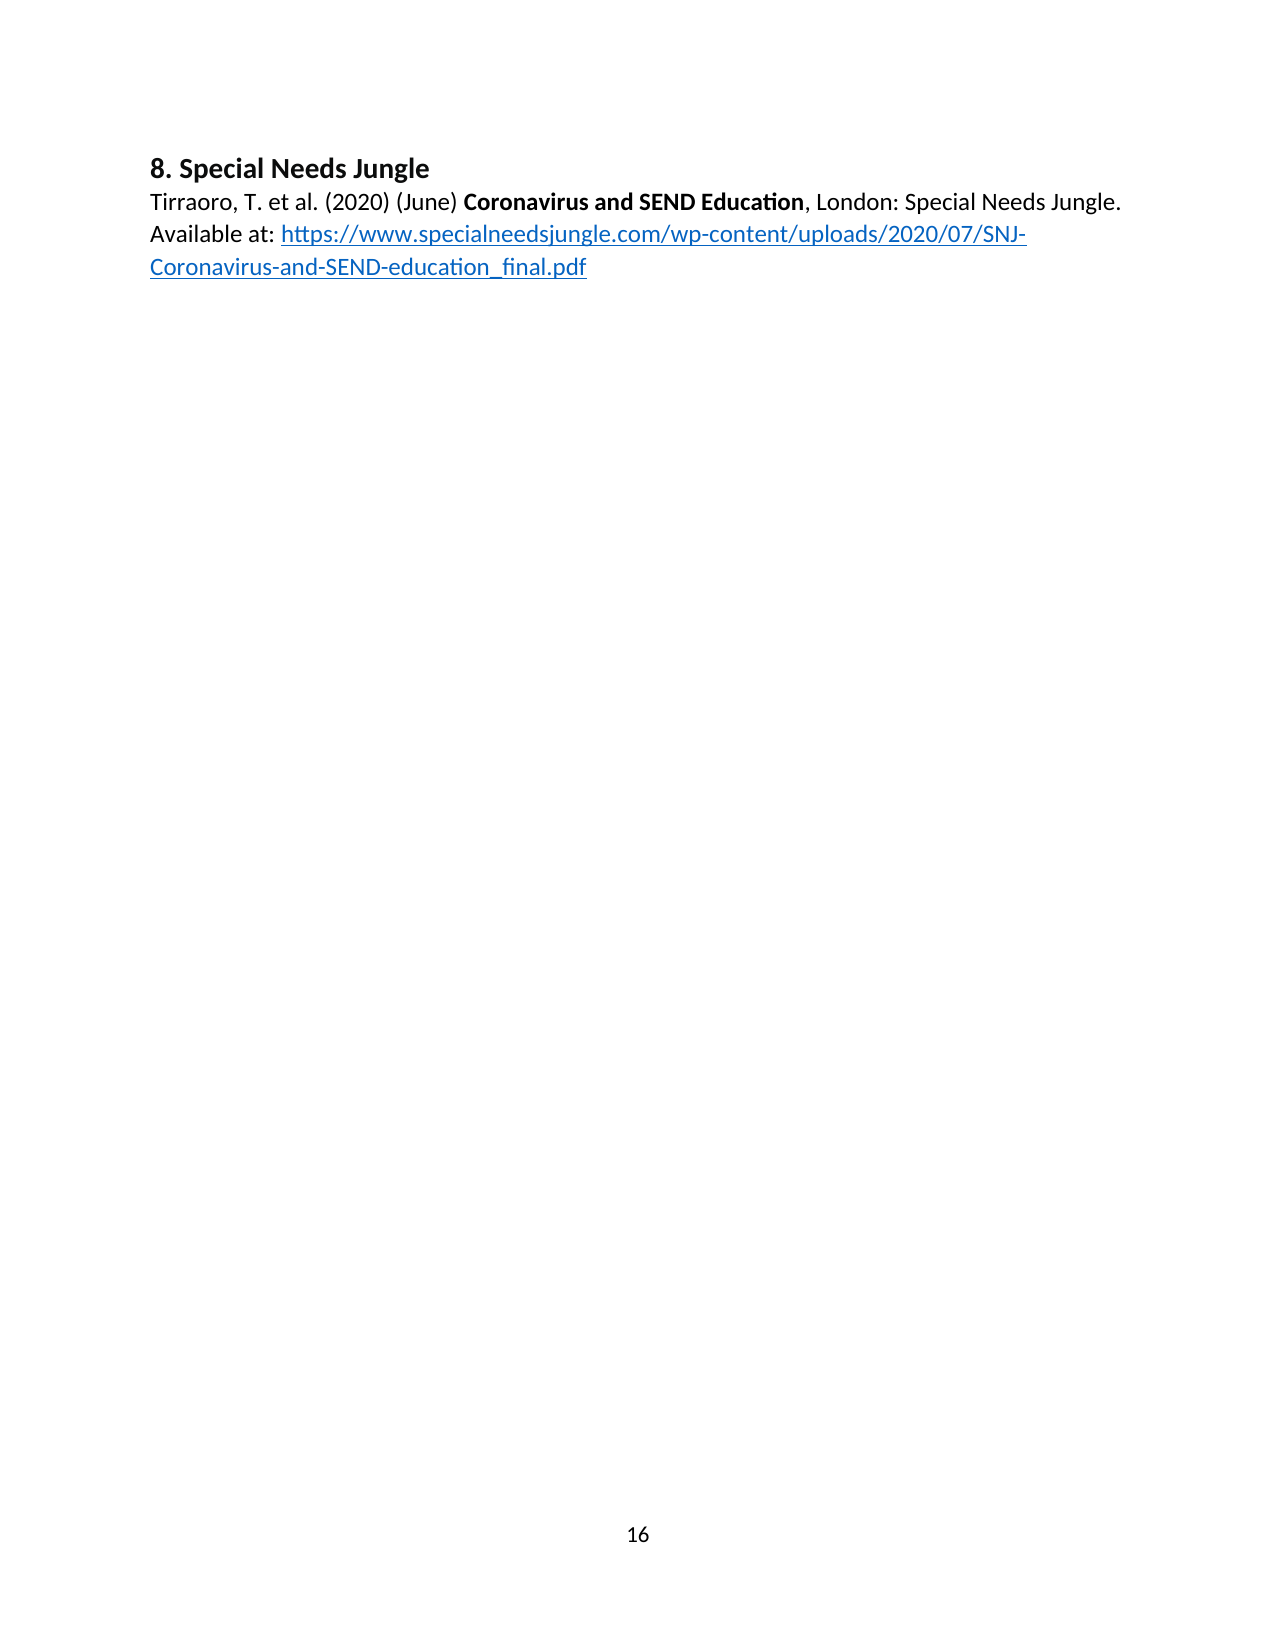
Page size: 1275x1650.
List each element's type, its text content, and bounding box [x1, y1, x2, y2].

text Tirraoro, T. et al. (2020) (June) Coronavirus and SEND Education, London: Special Needs Jungle. Available at: https://www.specialneedsjungle.com/wp-content/uploads/2020/07/SNJ-Coronavirus-and-SEND-education_final.pdf [150, 186, 1125, 282]
text 8. Special Needs Jungle [150, 150, 1125, 186]
